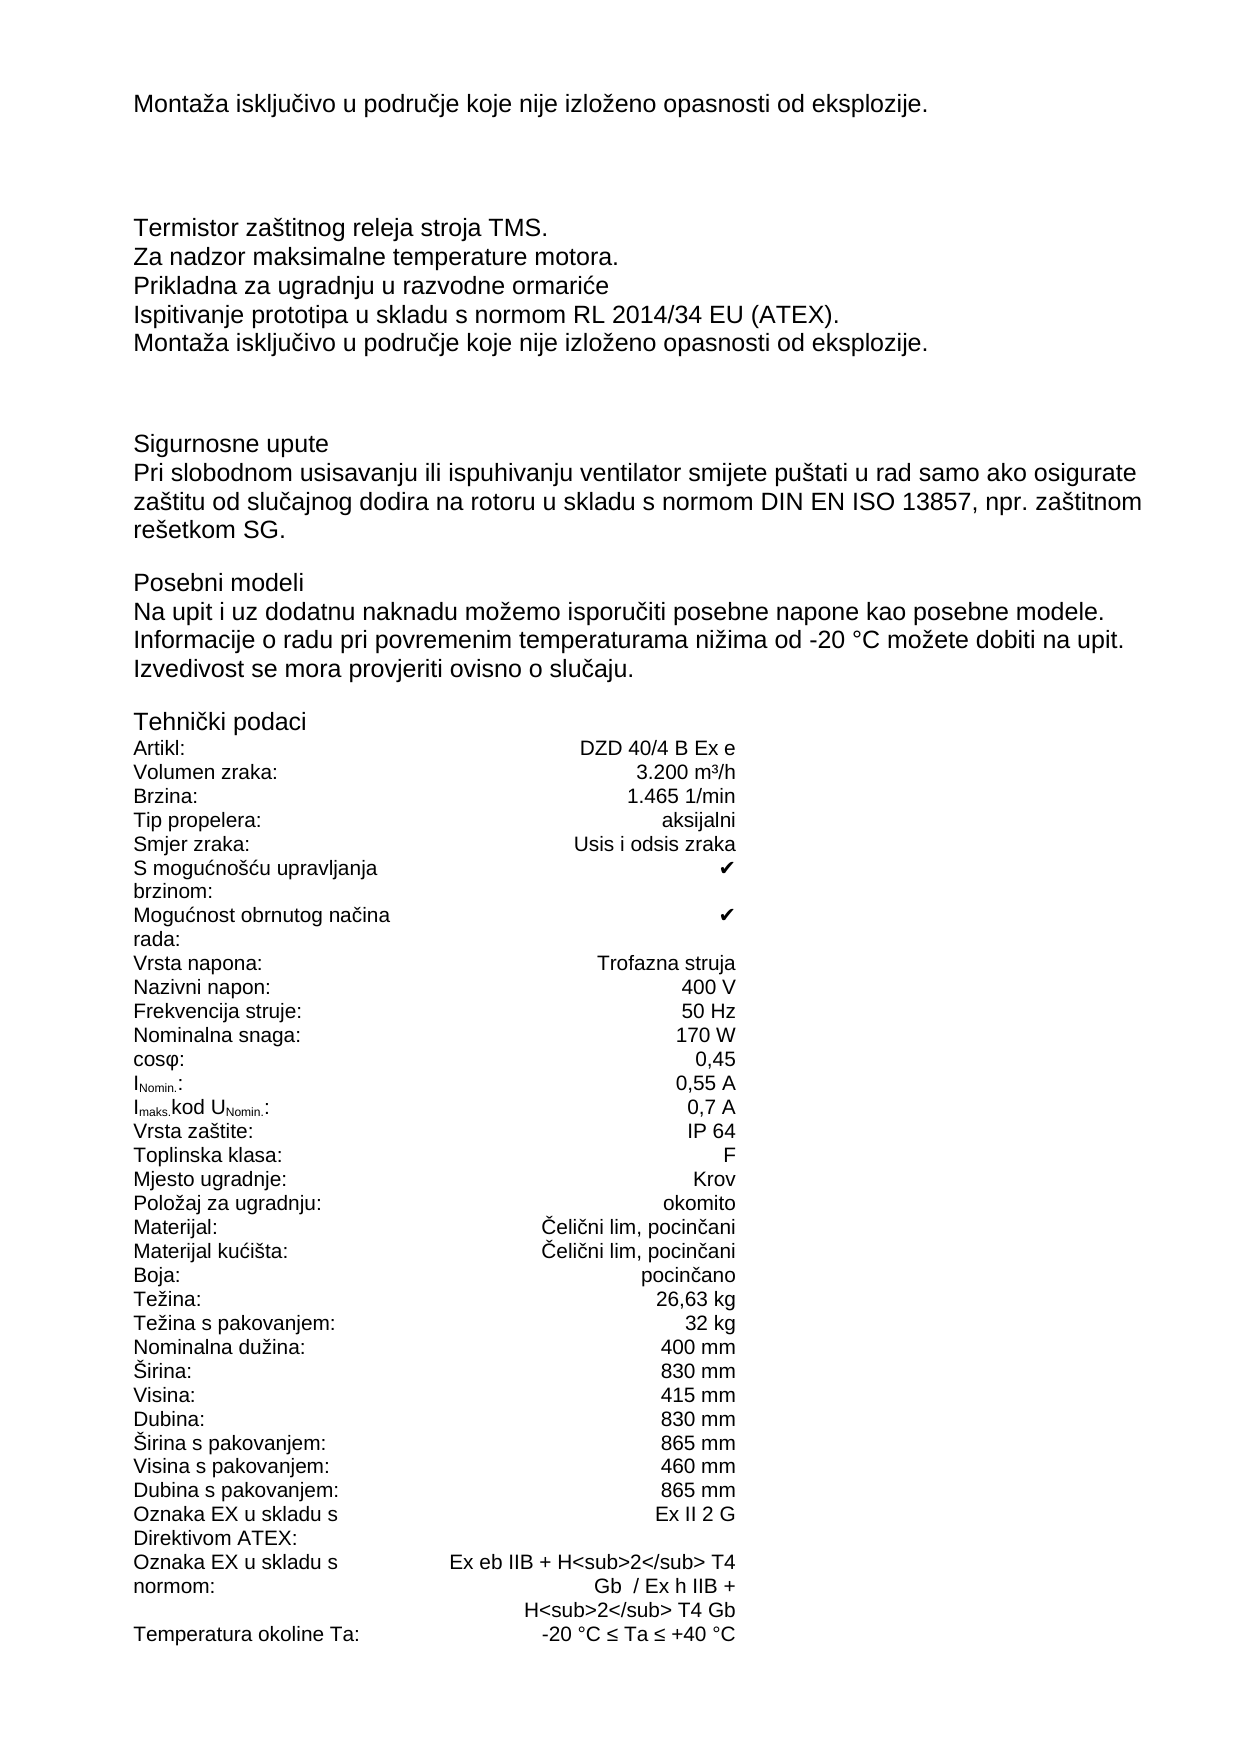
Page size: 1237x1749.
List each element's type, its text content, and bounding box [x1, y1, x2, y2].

table_cell Brzina: [122, 784, 434, 807]
table_cell 0,45 [434, 1047, 747, 1071]
table_cell 830 mm [434, 1406, 747, 1430]
table_cell Krov [434, 1167, 747, 1191]
table_cell Nazivni napon: [122, 975, 434, 999]
table_cell Trofazna struja [434, 951, 747, 975]
table_cell Ex eb IIB + H<sub>2</sub> T4 Gb / Ex h IIB + H<sub>2</sub> T4 Gb [434, 1550, 747, 1622]
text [133, 242, 1148, 271]
table_cell Temperatura okoline Ta: [122, 1622, 434, 1646]
table_cell Boja: [122, 1263, 434, 1287]
table_cell Visina: [122, 1383, 434, 1406]
table_cell Toplinska klasa: [122, 1143, 434, 1167]
text Posebni modeli [133, 568, 1148, 597]
table_cell Nominalna snaga: [122, 1023, 434, 1047]
table_cell Dubina s pakovanjem: [122, 1478, 434, 1502]
table_cell 400 V [434, 975, 747, 999]
text Prikladna za ugradnju u razvodne ormariće [133, 271, 1148, 299]
table_cell 26,63 kg [434, 1287, 747, 1311]
table_cell ✔ [434, 903, 747, 951]
text Montaža isključivo u područje koje nije izloženo opasnosti od eksplozije. [133, 328, 1148, 357]
table_cell Oznaka EX u skladu s normom: [122, 1550, 434, 1622]
table_cell Imaks.kod UNomin.: [122, 1095, 434, 1119]
table_cell F [434, 1143, 747, 1167]
table_cell 830 mm [434, 1359, 747, 1382]
table_cell 865 mm [434, 1478, 747, 1502]
table_cell Čelični lim, pocinčani [434, 1215, 747, 1239]
table_cell 865 mm [434, 1430, 747, 1454]
table_cell -20 °C ≤ Ta ≤ +40 °C [434, 1622, 747, 1646]
table_cell 400 mm [434, 1335, 747, 1358]
table_cell Tip propelera: [122, 808, 434, 831]
table_cell Nominalna dužina: [122, 1335, 434, 1358]
text Pri slobodnom usisavanju ili ispuhivanju ventilator smijete puštati u rad samo ako osigurate zaštitu od slučajnog dodira na rotoru u skladu s normom DIN EN ISO 13857, npr. zaštitnom rešetkom SG. [133, 458, 1148, 544]
table_cell Težina s pakovanjem: [122, 1311, 434, 1334]
table_cell Težina: [122, 1287, 434, 1311]
table_cell Vrsta napona: [122, 951, 434, 975]
table_cell Dubina: [122, 1406, 434, 1430]
table_cell 1.465 1/min [434, 784, 747, 807]
table_cell IP 64 [434, 1119, 747, 1143]
table_cell Materijal kućišta: [122, 1239, 434, 1263]
table_cell Visina s pakovanjem: [122, 1454, 434, 1478]
text Termistor zaštitnog releja stroja TMS. [133, 213, 1148, 242]
table_cell INomin.: [122, 1071, 434, 1095]
table_cell Materijal: [122, 1215, 434, 1239]
table_cell Čelični lim, pocinčani [434, 1239, 747, 1263]
table_cell Smjer zraka: [122, 831, 434, 855]
table_header Artikl: [122, 736, 434, 759]
text Tehnički podaci [133, 707, 1148, 736]
table_cell Vrsta zaštite: [122, 1119, 434, 1143]
table_cell Mjesto ugradnje: [122, 1167, 434, 1191]
table_cell ✔ [434, 855, 747, 903]
table_cell Volumen zraka: [122, 760, 434, 783]
table_cell 460 mm [434, 1454, 747, 1478]
table_cell 415 mm [434, 1383, 747, 1406]
table_cell 0,7 A [434, 1095, 747, 1119]
table_cell Širina: [122, 1359, 434, 1382]
table_cell 32 kg [434, 1311, 747, 1334]
text Informacije o radu pri povremenim temperaturama nižima od -20 °C možete dobiti na upit. [133, 625, 1148, 654]
table_cell pocinčano [434, 1263, 747, 1287]
table_cell cosφ: [122, 1047, 434, 1071]
table_cell Frekvencija struje: [122, 999, 434, 1023]
text Na upit i uz dodatnu naknadu možemo isporučiti posebne napone kao posebne modele. [133, 597, 1148, 625]
table_cell Usis i odsis zraka [434, 831, 747, 855]
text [133, 299, 1148, 328]
table_cell 50 Hz [434, 999, 747, 1023]
text Montaža isključivo u područje koje nije izloženo opasnosti od eksplozije. [133, 89, 1148, 117]
table_cell 170 W [434, 1023, 747, 1047]
text Izvedivost se mora provjeriti ovisno o slučaju. [133, 654, 1148, 683]
table_cell Širina s pakovanjem: [122, 1430, 434, 1454]
table_cell Mogućnost obrnutog načina rada: [122, 903, 434, 951]
table_cell okomito [434, 1191, 747, 1215]
table_cell S mogućnošću upravljanja brzinom: [122, 855, 434, 903]
table_cell Položaj za ugradnju: [122, 1191, 434, 1215]
table_header DZD 40/4 B Ex e [434, 736, 747, 759]
text Sigurnosne upute [133, 429, 1148, 458]
table_cell Ex II 2 G [434, 1502, 747, 1550]
table_cell 0,55 A [434, 1071, 747, 1095]
table_cell aksijalni [434, 808, 747, 831]
table_cell 3.200 m³/h [434, 760, 747, 783]
table_cell Oznaka EX u skladu s Direktivom ATEX: [122, 1502, 434, 1550]
